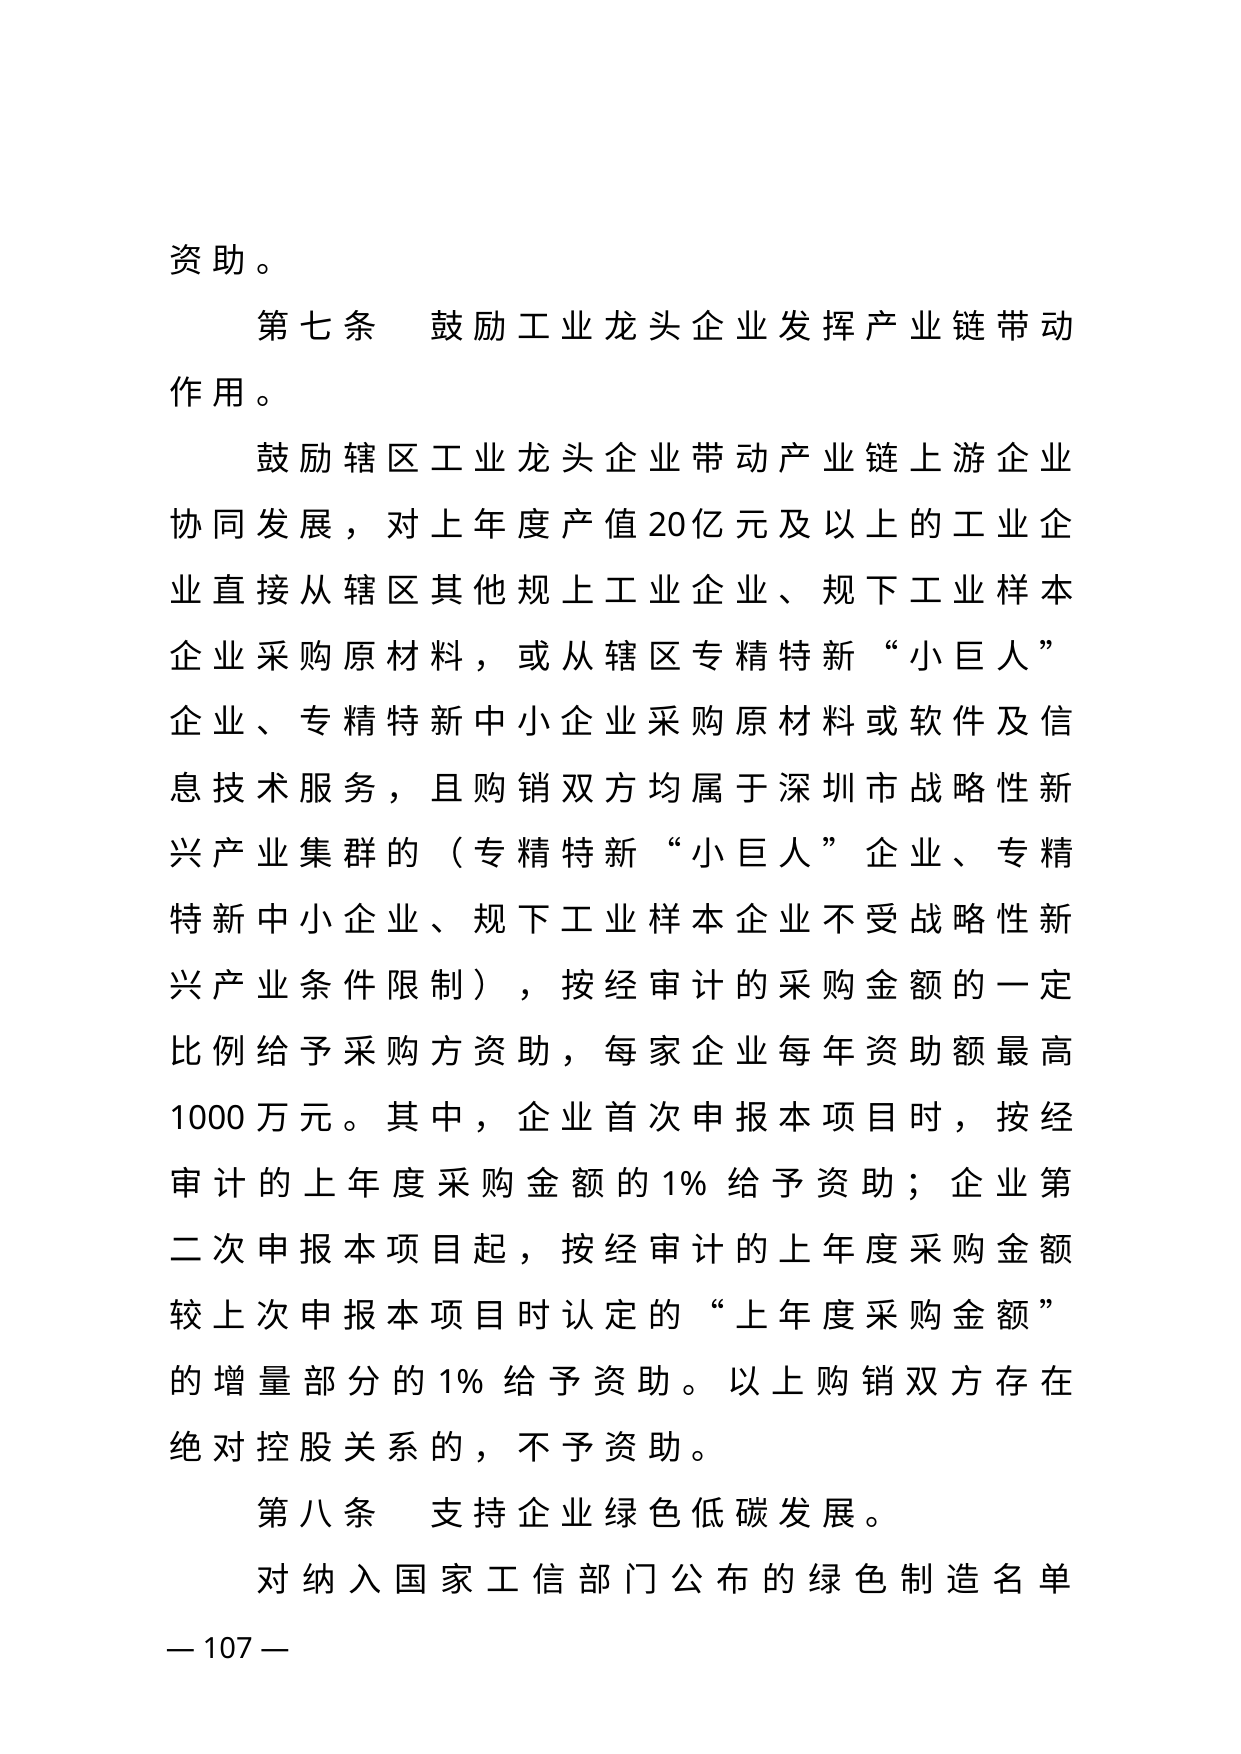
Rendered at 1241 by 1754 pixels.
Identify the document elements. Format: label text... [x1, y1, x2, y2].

text 鼓励辖区工业龙头企业带动产业链上游企业协同发展，对上年度产值20亿元及以上的工业企业直接从辖区其他规上工业企业、规下工业样本企业采购原材料，或从辖区专精特新“小巨人”企业、专精特新中小企业采购原材料或软件及信息技术服务，且购销双方均属于深圳市战略性新兴产业集群的（专精特新“小巨人”企业、专精特新中小企业、规下工业样本企业不受战略性新兴产业条件限制），按经审计的采购金额的一定比例给予采购方资助，每家企业每年资助额最高1000万元。其中，企业首次申报本项目时，按经审计的上年度采购金额的1%给予资助；企业第二次申报本项目起，按经审计的上年度采购金额较上次申报本项目时认定的“上年度采购金额”的增量部分的1%给予资助。以上购销双方存在绝对控股关系的，不予资助。 [169, 423, 1083, 1478]
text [169, 225, 1083, 291]
text 第八条 支持企业绿色低碳发展。 [169, 1478, 1083, 1544]
text 第七条 鼓励工业龙头企业发挥产业链带动作用。 [169, 291, 1083, 423]
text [169, 1544, 1083, 1609]
